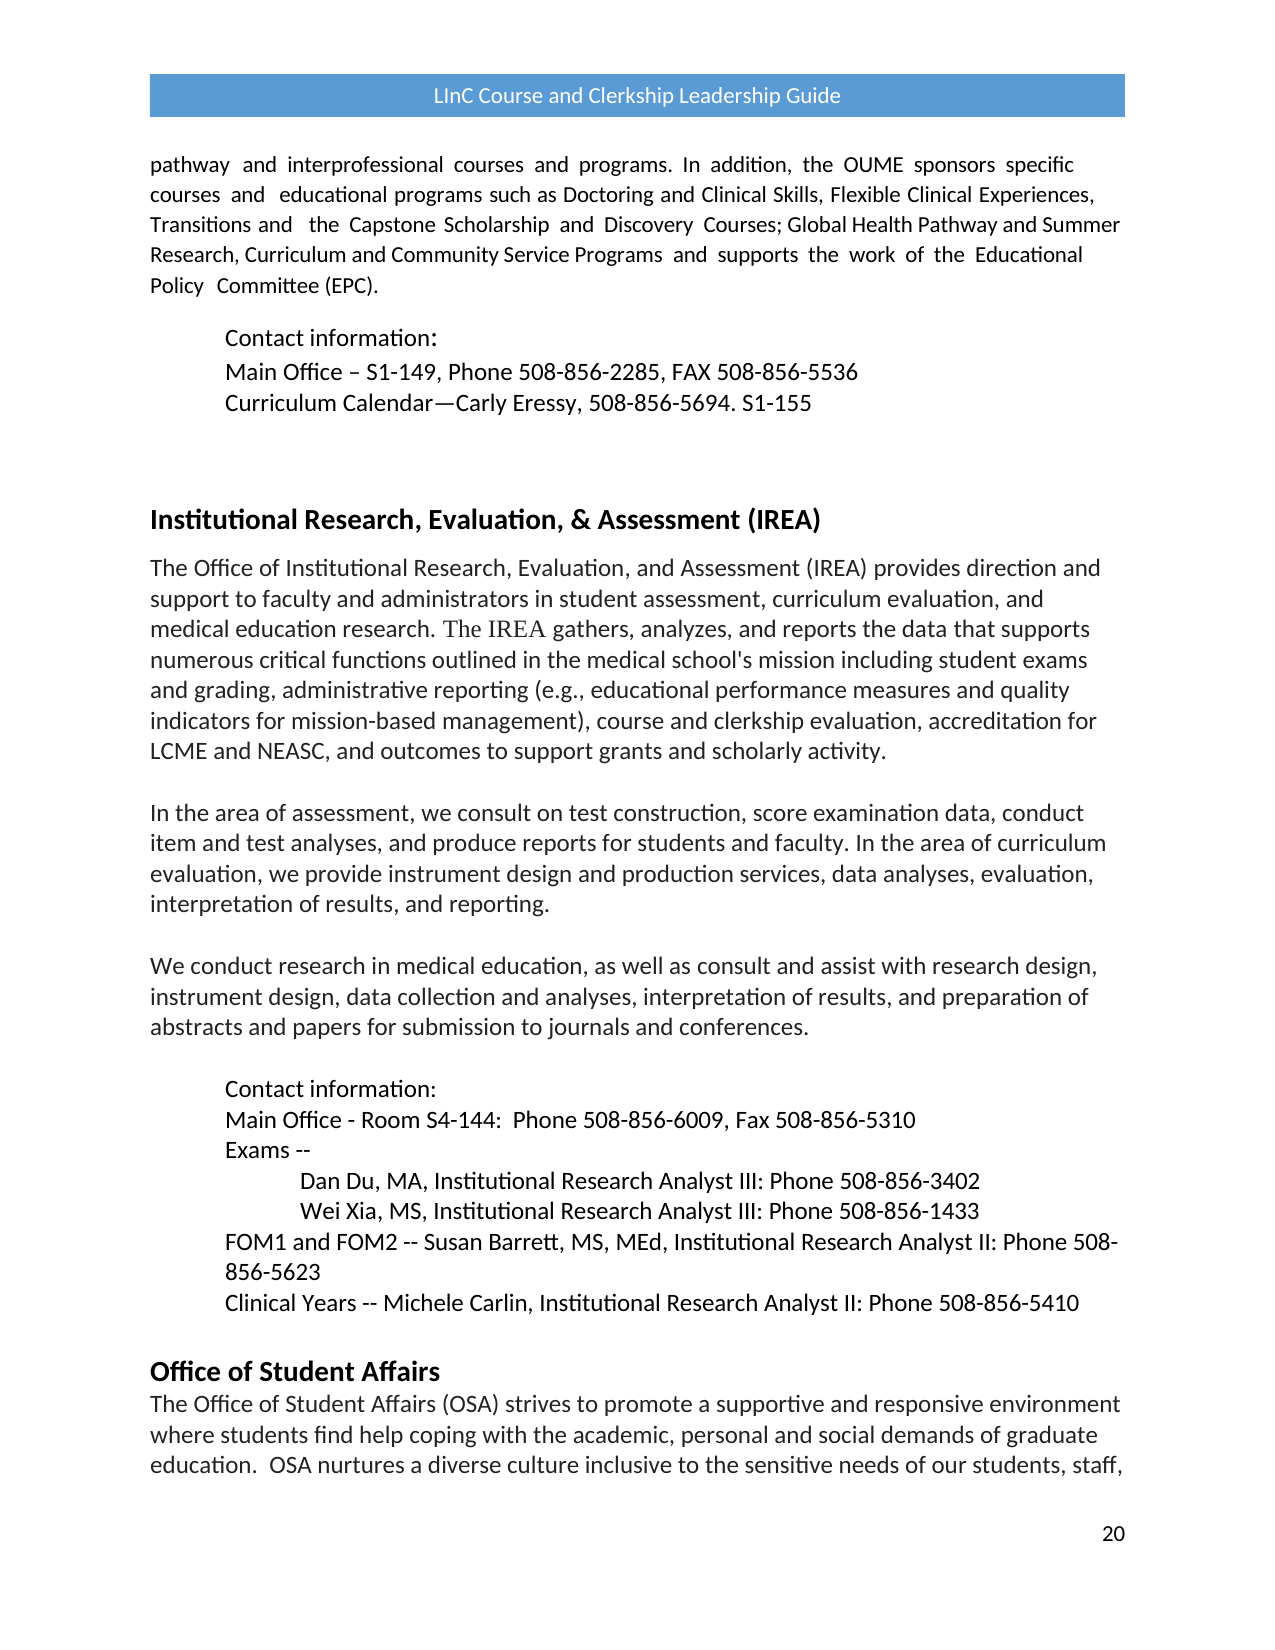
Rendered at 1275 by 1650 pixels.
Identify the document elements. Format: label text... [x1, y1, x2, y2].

text Main Office - Room S4-144: Phone 508-856-6009, Fax 508-856-5310 [150, 1104, 1125, 1134]
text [150, 1389, 1125, 1480]
text Curriculum Calendar—Carly Eressy, 508-856-5694. S1-155 [150, 387, 1125, 417]
subtitle Exams -- [150, 1134, 1125, 1165]
text FOM1 and FOM2 -- Susan Barrett, MS, MEd, Institutional Research Analyst II: Phone 508-856-5623 [225, 1226, 1125, 1287]
text In the area of assessment, we consult on test construction, score examination data, conduct item and test analyses, and produce reports for students and faculty. In the area of curriculum evaluation, we provide instrument design and production services, data analyses, evaluation, interpretation of results, and reporting. [150, 797, 1125, 919]
text The Office of Institutional Research, Evaluation, and Assessment (IREA) provides direction and support to faculty and administrators in student assessment, curriculum evaluation, and medical education research. The IREA gathers, analyzes, and reports the data that supports numerous critical functions outlined in the medical school's mission including student exams and grading, administrative reporting (e.g., educational performance measures and quality indicators for mission-based management), course and clerkship evaluation, accreditation for LCME and NEASC, and outcomes to support grants and scholarly activity. [150, 552, 1125, 766]
subtitle Clinical Years -- Michele Carlin, Institutional Research Analyst II: Phone 508-856-5410 [225, 1287, 1125, 1317]
text Contact information: [150, 1073, 1125, 1104]
text Wei Xia, MS, Institutional Research Analyst III: Phone 508-856-1433 [300, 1195, 1125, 1226]
text Contact information: [150, 318, 1125, 353]
text Dan Du, MA, Institutional Research Analyst III: Phone 508-856-3402 [300, 1165, 1125, 1195]
text Main Office – S1-149, Phone 508-856-2285, FAX 508-856-5536 [150, 356, 1125, 387]
text We conduct research in medical education, as well as consult and assist with research design, instrument design, data collection and analyses, interpretation of results, and preparation of abstracts and papers for submission to journals and conferences. [150, 950, 1125, 1042]
text Office of Student Affairs [150, 1353, 1125, 1389]
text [150, 150, 1125, 299]
text Institutional Research, Evaluation, & Assessment (IREA) [150, 501, 1125, 537]
